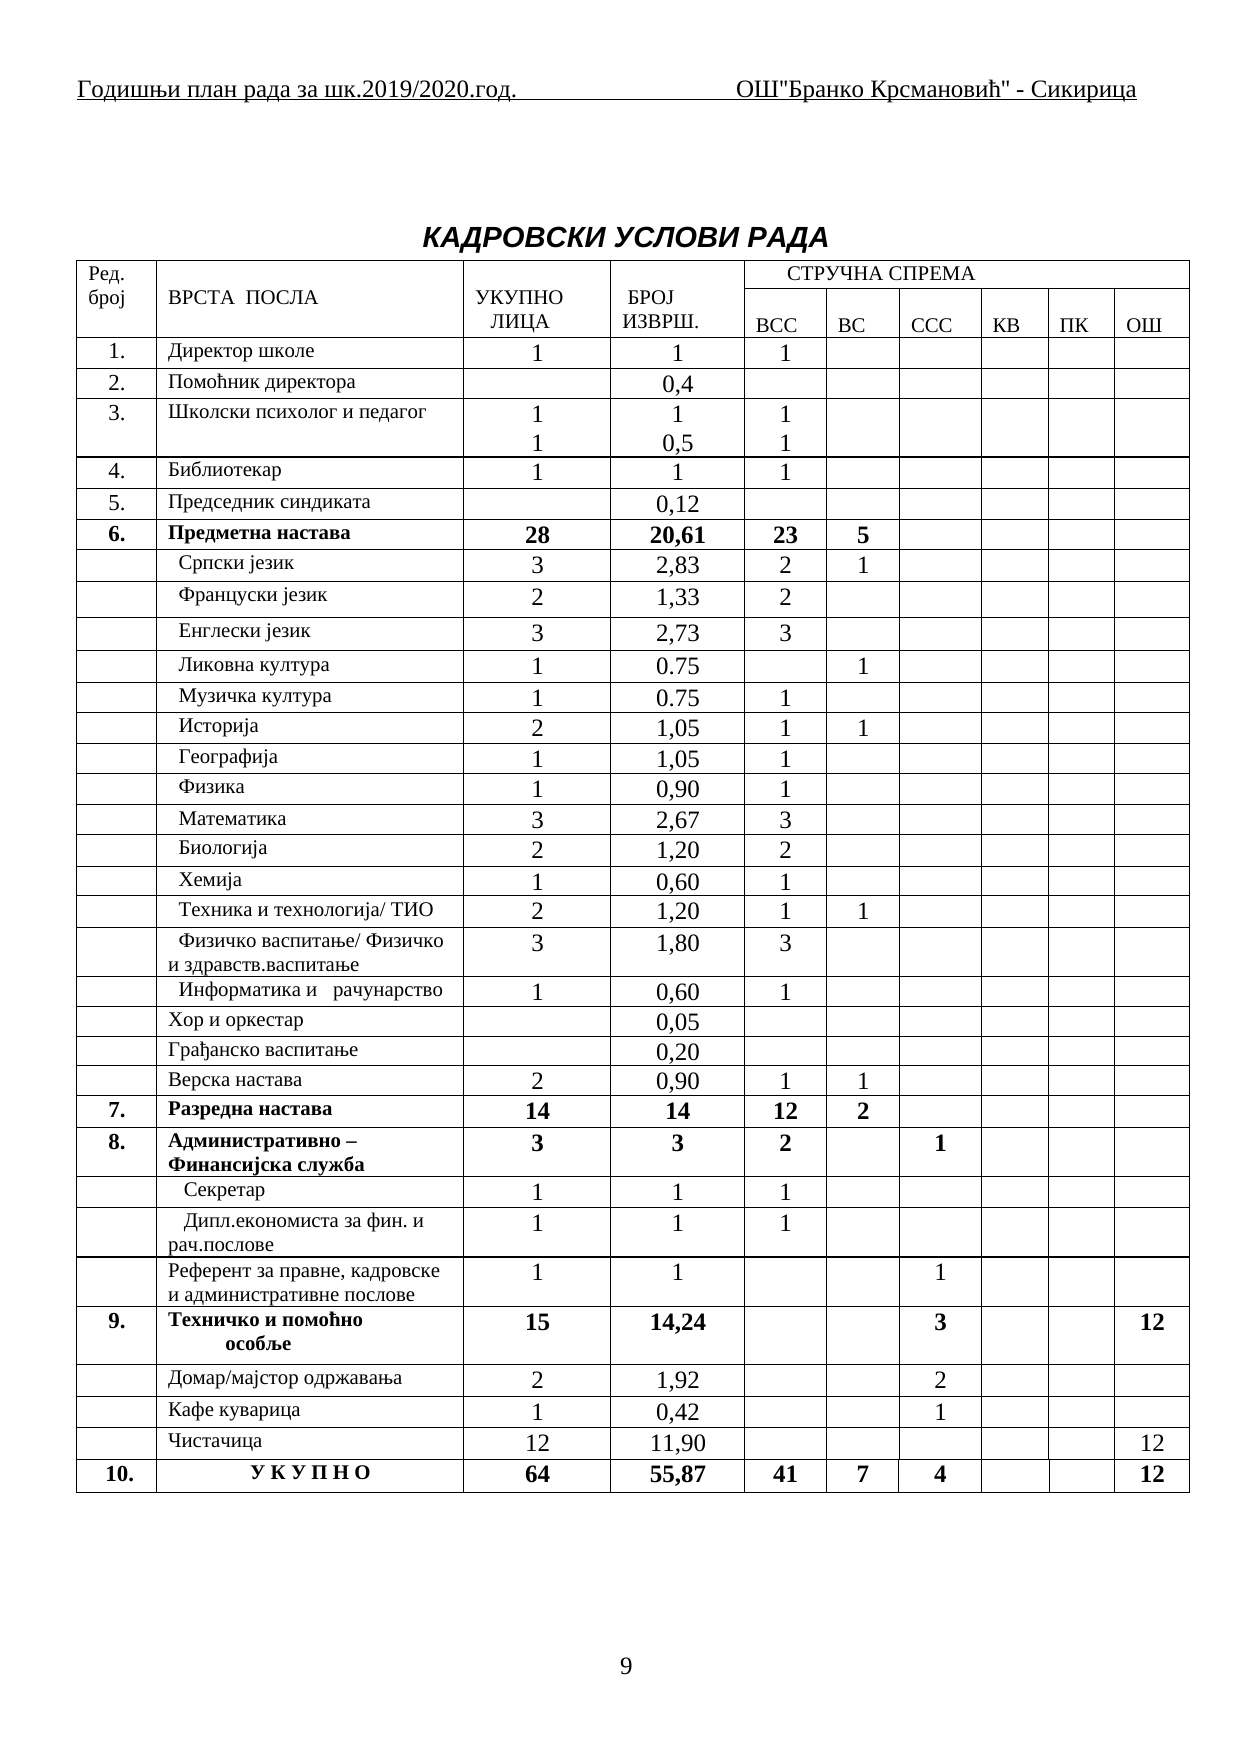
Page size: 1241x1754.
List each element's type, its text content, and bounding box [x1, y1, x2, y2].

table_cell 9. [77, 1307, 156, 1364]
table_cell 2 [745, 1128, 826, 1176]
table_cell 14,24 [611, 1307, 744, 1364]
table_header Ред. број [77, 261, 156, 337]
table_cell 12 [1115, 1460, 1189, 1492]
table_cell [982, 896, 1048, 927]
table_cell 28 [464, 520, 610, 549]
table_cell Физичко васпитање/ Физичко и здравств.васпитање [157, 928, 463, 976]
table_cell 6. [77, 520, 156, 549]
table_cell [1115, 369, 1189, 398]
table_cell [982, 774, 1048, 804]
table_cell [982, 1096, 1048, 1127]
table_cell [982, 1428, 1048, 1458]
table_cell [1049, 582, 1114, 617]
table_cell 1 [900, 1258, 981, 1306]
table_cell Ликовна култура [157, 651, 463, 682]
table_cell [464, 1007, 610, 1036]
table_cell ВС [827, 289, 899, 337]
table_cell Дипл.економиста за фин. и рач.послове [157, 1208, 463, 1256]
table_cell 0,05 [611, 1007, 744, 1036]
table_cell [1049, 489, 1114, 519]
table_cell [745, 1307, 826, 1364]
table_cell 1 [745, 713, 826, 743]
table_cell Чистачица [157, 1428, 463, 1458]
table_cell [1115, 1037, 1189, 1065]
table_cell 1 [745, 977, 826, 1006]
table_cell [1115, 1177, 1189, 1207]
table_cell [982, 1177, 1048, 1207]
table_cell 64 [464, 1460, 610, 1492]
table_cell [982, 458, 1048, 488]
table_cell [745, 651, 826, 682]
table_cell 5. [77, 489, 156, 519]
table_header ВРСТА ПОСЛА [157, 261, 463, 337]
table_cell [827, 774, 899, 804]
table_cell [982, 550, 1048, 581]
table_cell Географија [157, 744, 463, 773]
table_cell 1,33 [611, 582, 744, 617]
table_cell [827, 1208, 899, 1256]
table_cell [745, 1007, 826, 1036]
table_cell [1049, 713, 1114, 743]
table_cell 1 [464, 458, 610, 488]
table_cell 11,90 [611, 1428, 744, 1458]
table_cell 0,12 [611, 489, 744, 519]
table_cell [77, 1066, 156, 1095]
table_cell Верска настава [157, 1066, 463, 1095]
table_cell 2 [464, 896, 610, 927]
table_cell Разредна настава [157, 1096, 463, 1127]
table_cell [1049, 928, 1114, 976]
table_cell [1115, 1397, 1189, 1427]
table_cell [827, 1428, 899, 1458]
table_cell 12 [1115, 1428, 1189, 1458]
table_cell [1115, 683, 1189, 712]
table_cell [827, 1177, 899, 1207]
table_cell [827, 1307, 899, 1364]
table_cell [1115, 713, 1189, 743]
table_cell [827, 928, 899, 976]
table_cell [464, 489, 610, 519]
table_cell [77, 1428, 156, 1458]
table_cell 15 [464, 1307, 610, 1364]
table_cell [1049, 550, 1114, 581]
table_cell Председник синдиката [157, 489, 463, 519]
table_cell 1,80 [611, 928, 744, 976]
table_cell [77, 835, 156, 866]
table_cell [982, 683, 1048, 712]
table_cell [1115, 582, 1189, 617]
table_cell [827, 369, 899, 398]
table_cell [827, 835, 899, 866]
table_cell [1115, 1128, 1189, 1176]
table_cell Техничко и помоћно особље [157, 1307, 463, 1364]
table_cell [77, 1177, 156, 1207]
table_cell [1115, 651, 1189, 682]
table_cell [1049, 1066, 1114, 1095]
table_cell [1115, 977, 1189, 1006]
table_cell [827, 1258, 899, 1306]
table_cell [1049, 1208, 1114, 1256]
table_cell [77, 774, 156, 804]
table_cell ССС [900, 289, 981, 337]
table_cell [77, 1037, 156, 1065]
table_cell [900, 977, 981, 1006]
table_cell 2,83 [611, 550, 744, 581]
table_cell [982, 582, 1048, 617]
table_cell [900, 399, 981, 456]
table_cell 1 [745, 1066, 826, 1095]
table_cell [1049, 1177, 1114, 1207]
table_cell [827, 582, 899, 617]
table_cell 2 [464, 1365, 610, 1396]
table_cell [1115, 618, 1189, 650]
table_cell [1115, 489, 1189, 519]
table_cell 1. [77, 338, 156, 368]
table_cell [1115, 338, 1189, 368]
table_cell 20,61 [611, 520, 744, 549]
table_cell Француски језик [157, 582, 463, 617]
table_cell [1049, 1096, 1114, 1127]
table_cell 1 [464, 1208, 610, 1256]
table_cell 3 [745, 928, 826, 976]
table_cell 0,42 [611, 1397, 744, 1427]
table_cell 3 [464, 618, 610, 650]
table_cell [827, 1397, 899, 1427]
table_cell 1 [464, 338, 610, 368]
table_cell [77, 1365, 156, 1396]
table_cell [982, 1208, 1048, 1256]
table_cell [982, 1037, 1048, 1065]
table_cell [900, 928, 981, 976]
table_cell [982, 338, 1048, 368]
table_cell 1 [611, 458, 744, 488]
table_cell [982, 369, 1048, 398]
table_cell 23 [745, 520, 826, 549]
table_cell [1115, 774, 1189, 804]
table_cell [827, 1365, 899, 1396]
table_cell 1 [464, 867, 610, 895]
table_cell 1 [464, 683, 610, 712]
table_cell [900, 713, 981, 743]
table_cell [982, 977, 1048, 1006]
table_cell Физика [157, 774, 463, 804]
table_cell 0,20 [611, 1037, 744, 1065]
table_cell [77, 1007, 156, 1036]
table_cell 0,60 [611, 867, 744, 895]
table_cell [982, 1258, 1048, 1306]
table_cell [1049, 520, 1114, 549]
table_cell [1049, 805, 1114, 834]
table_cell 2 [745, 582, 826, 617]
table_cell [900, 369, 981, 398]
table_cell 1 [745, 896, 826, 927]
table_cell Музичка култура [157, 683, 463, 712]
table_cell [77, 1208, 156, 1256]
table_cell ПК [1049, 289, 1114, 337]
table_cell [464, 1037, 610, 1065]
table_cell 2. [77, 369, 156, 398]
table_cell 1 1 [464, 399, 610, 456]
table_cell 1 1 [745, 399, 826, 456]
table_cell [827, 867, 899, 895]
table_cell [1049, 458, 1114, 488]
table_cell 8. [77, 1128, 156, 1176]
table_cell 2 [900, 1365, 981, 1396]
table_cell [77, 977, 156, 1006]
table_cell 1 [611, 338, 744, 368]
table_cell Грађанско васпитање [157, 1037, 463, 1065]
table_cell 1 [745, 867, 826, 895]
table_cell [900, 805, 981, 834]
table_cell [77, 550, 156, 581]
table_cell 1 [745, 683, 826, 712]
table_cell 3 [745, 805, 826, 834]
table_cell 55,87 [611, 1460, 744, 1492]
table_cell [900, 618, 981, 650]
table_cell [982, 520, 1048, 549]
table_cell [1115, 550, 1189, 581]
table_cell [900, 458, 981, 488]
table_cell [1049, 1258, 1114, 1306]
table_cell [827, 1128, 899, 1176]
table_cell [1049, 651, 1114, 682]
table_cell 7 [827, 1460, 898, 1492]
table_cell 1 [827, 550, 899, 581]
table_cell [1115, 1066, 1189, 1095]
table_cell [982, 713, 1048, 743]
table_cell 3 [464, 928, 610, 976]
table_cell [827, 399, 899, 456]
table_cell [900, 774, 981, 804]
table_cell [982, 618, 1048, 650]
table_cell 3 [900, 1307, 981, 1364]
table_cell 1 [900, 1128, 981, 1176]
table_cell 10. [77, 1460, 156, 1492]
table_cell [1049, 1365, 1114, 1396]
table_cell 1,05 [611, 713, 744, 743]
table_cell [745, 1365, 826, 1396]
table_cell [827, 744, 899, 773]
table_cell [900, 651, 981, 682]
table_cell [77, 582, 156, 617]
table_cell 1 [464, 1397, 610, 1427]
table_cell [900, 835, 981, 866]
table_cell [1115, 1365, 1189, 1396]
table_cell 1 [464, 651, 610, 682]
table_cell [1115, 896, 1189, 927]
table_cell 3 [611, 1128, 744, 1176]
table_cell [77, 744, 156, 773]
table_cell [1049, 977, 1114, 1006]
table_cell [1115, 1007, 1189, 1036]
table_cell [900, 1037, 981, 1065]
table_cell [1050, 1460, 1114, 1492]
table_cell [827, 458, 899, 488]
table_cell 2 [745, 835, 826, 866]
table_cell 1 [745, 744, 826, 773]
table_cell ВСС [745, 289, 826, 337]
table_header БРОЈ ИЗВРШ. [611, 261, 744, 337]
table_cell У К У П Н О [157, 1460, 463, 1492]
table_cell 1 [464, 1177, 610, 1207]
table_cell [1115, 805, 1189, 834]
table_cell [77, 805, 156, 834]
table_cell [982, 805, 1048, 834]
table_cell 0,90 [611, 774, 744, 804]
table_cell [982, 651, 1048, 682]
table_cell [827, 618, 899, 650]
table_cell Хемија [157, 867, 463, 895]
table_cell Административно – Финансијска служба [157, 1128, 463, 1176]
table_cell 1 [611, 1258, 744, 1306]
table_cell 4. [77, 458, 156, 488]
table_cell [982, 928, 1048, 976]
table_cell 1 [464, 1258, 610, 1306]
table_cell [982, 1365, 1048, 1396]
table_cell [982, 867, 1048, 895]
table_cell [1115, 399, 1189, 456]
table_cell 1 [745, 458, 826, 488]
table_cell Српски језик [157, 550, 463, 581]
table_cell [1115, 520, 1189, 549]
table_cell Предметна настава [157, 520, 463, 549]
table_cell 2 [745, 550, 826, 581]
table_cell [827, 805, 899, 834]
table_cell [745, 1397, 826, 1427]
table_cell [982, 835, 1048, 866]
table_cell 3 [464, 1128, 610, 1176]
table_cell 3 [464, 550, 610, 581]
table_cell 1 [900, 1397, 981, 1427]
table_header УКУПНО ЛИЦА [464, 261, 610, 337]
table_cell 1,92 [611, 1365, 744, 1396]
table_cell Референт за правне, кадровске и административне послове [157, 1258, 463, 1306]
table_cell 41 [745, 1460, 826, 1492]
table_cell [900, 582, 981, 617]
table_cell [1049, 1307, 1114, 1364]
table_cell 3 [745, 618, 826, 650]
table_cell [1049, 338, 1114, 368]
table_cell [827, 1037, 899, 1065]
table_cell Математика [157, 805, 463, 834]
table_cell 1,05 [611, 744, 744, 773]
table_cell [745, 1258, 826, 1306]
table_cell [77, 896, 156, 927]
table_cell 1 [464, 774, 610, 804]
table_cell 1 0,5 [611, 399, 744, 456]
table_cell Историја [157, 713, 463, 743]
table_cell КВ [982, 289, 1048, 337]
table_cell [900, 1208, 981, 1256]
table_cell 0,60 [611, 977, 744, 1006]
table_cell [1049, 1037, 1114, 1065]
table_header СТРУЧНА СПРЕМА [745, 261, 1189, 287]
table_cell 1 [827, 651, 899, 682]
table_cell [1115, 744, 1189, 773]
table_cell 2 [464, 713, 610, 743]
table_cell [900, 1066, 981, 1095]
table_cell [1049, 1397, 1114, 1427]
table_cell [1049, 744, 1114, 773]
table_cell [1049, 618, 1114, 650]
table_cell [1115, 1096, 1189, 1127]
table_cell [827, 977, 899, 1006]
table_cell Информатика и рачунарство [157, 977, 463, 1006]
table_cell [900, 520, 981, 549]
table_cell [745, 489, 826, 519]
table_cell [464, 369, 610, 398]
subtitle КАДРОВСКИ УСЛОВИ РАДА [77, 220, 1175, 253]
table_cell [77, 1397, 156, 1427]
table_cell 4 [899, 1460, 981, 1492]
table_cell [745, 369, 826, 398]
table_cell [900, 1428, 981, 1458]
table_cell [982, 1066, 1048, 1095]
table_cell [982, 399, 1048, 456]
table_cell Домар/мајстор одржавања [157, 1365, 463, 1396]
table_cell [982, 1307, 1048, 1364]
table_cell [77, 928, 156, 976]
table_cell [745, 1428, 826, 1458]
table_cell 3. [77, 399, 156, 456]
table_cell [1049, 1428, 1114, 1458]
table_cell 1 [611, 1208, 744, 1256]
table_cell 12 [1115, 1307, 1189, 1364]
table_cell [1049, 774, 1114, 804]
table_cell 1 [464, 977, 610, 1006]
table_cell 2,67 [611, 805, 744, 834]
table_cell 2 [464, 835, 610, 866]
table_cell 14 [611, 1096, 744, 1127]
table_cell [900, 1177, 981, 1207]
table_cell 1 [827, 896, 899, 927]
table_cell [900, 744, 981, 773]
table_cell [982, 1007, 1048, 1036]
table_cell [827, 683, 899, 712]
table_cell Енглески језик [157, 618, 463, 650]
table_cell [1049, 867, 1114, 895]
table_cell [1115, 1258, 1189, 1306]
table_cell Хор и оркестар [157, 1007, 463, 1036]
table_cell [77, 1258, 156, 1306]
table_cell 12 [464, 1428, 610, 1458]
table_cell [1115, 1208, 1189, 1256]
table_cell 2 [827, 1096, 899, 1127]
table_cell 1 [745, 1208, 826, 1256]
table_cell [1049, 835, 1114, 866]
table_cell 2,73 [611, 618, 744, 650]
table_cell 1 [745, 1177, 826, 1207]
table_cell [900, 550, 981, 581]
table_cell [1049, 399, 1114, 456]
table_cell 12 [745, 1096, 826, 1127]
table_cell [900, 338, 981, 368]
table_cell [745, 1037, 826, 1065]
table_cell [77, 618, 156, 650]
table_cell [900, 1096, 981, 1127]
table_cell Биологија [157, 835, 463, 866]
table_cell [1049, 1128, 1114, 1176]
table_cell [1049, 369, 1114, 398]
table_cell [900, 683, 981, 712]
table_cell 0.75 [611, 651, 744, 682]
table_cell Школски психолог и педагог [157, 399, 463, 456]
table_cell 1 [464, 744, 610, 773]
table_cell 0,90 [611, 1066, 744, 1095]
table_cell 0.75 [611, 683, 744, 712]
table_cell Помоћник директора [157, 369, 463, 398]
table_cell [900, 867, 981, 895]
table_cell Техника и технологија/ ТИО [157, 896, 463, 927]
table_cell 1 [827, 713, 899, 743]
table_cell [77, 867, 156, 895]
table_cell Директор школе [157, 338, 463, 368]
table_cell [1115, 458, 1189, 488]
table_cell 1 [611, 1177, 744, 1207]
table_cell [827, 1007, 899, 1036]
table_cell [900, 489, 981, 519]
table_cell 1 [745, 338, 826, 368]
table_cell [77, 683, 156, 712]
table_cell [982, 489, 1048, 519]
table_cell 1,20 [611, 896, 744, 927]
table_cell [982, 1460, 1049, 1492]
table_cell 0,4 [611, 369, 744, 398]
table_cell 1 [827, 1066, 899, 1095]
table_cell 5 [827, 520, 899, 549]
table_cell [1115, 867, 1189, 895]
table_cell [982, 1397, 1048, 1427]
table_cell ОШ [1115, 289, 1189, 337]
table_cell [900, 1007, 981, 1036]
table_cell 1,20 [611, 835, 744, 866]
table_cell [1115, 928, 1189, 976]
table_cell Библиотекар [157, 458, 463, 488]
table_cell [1049, 683, 1114, 712]
table_cell [982, 1128, 1048, 1176]
table_cell [900, 896, 981, 927]
table_cell [827, 338, 899, 368]
table_cell [77, 713, 156, 743]
table_cell 3 [464, 805, 610, 834]
table_cell [1115, 835, 1189, 866]
table_cell [827, 489, 899, 519]
table_cell 14 [464, 1096, 610, 1127]
table_cell 7. [77, 1096, 156, 1127]
table_cell 2 [464, 582, 610, 617]
table_cell [77, 651, 156, 682]
table_cell Секретар [157, 1177, 463, 1207]
table_cell [1049, 1007, 1114, 1036]
table_cell [1049, 896, 1114, 927]
table_cell Кафе куварица [157, 1397, 463, 1427]
table_cell 2 [464, 1066, 610, 1095]
table_cell [982, 744, 1048, 773]
table_cell 1 [745, 774, 826, 804]
